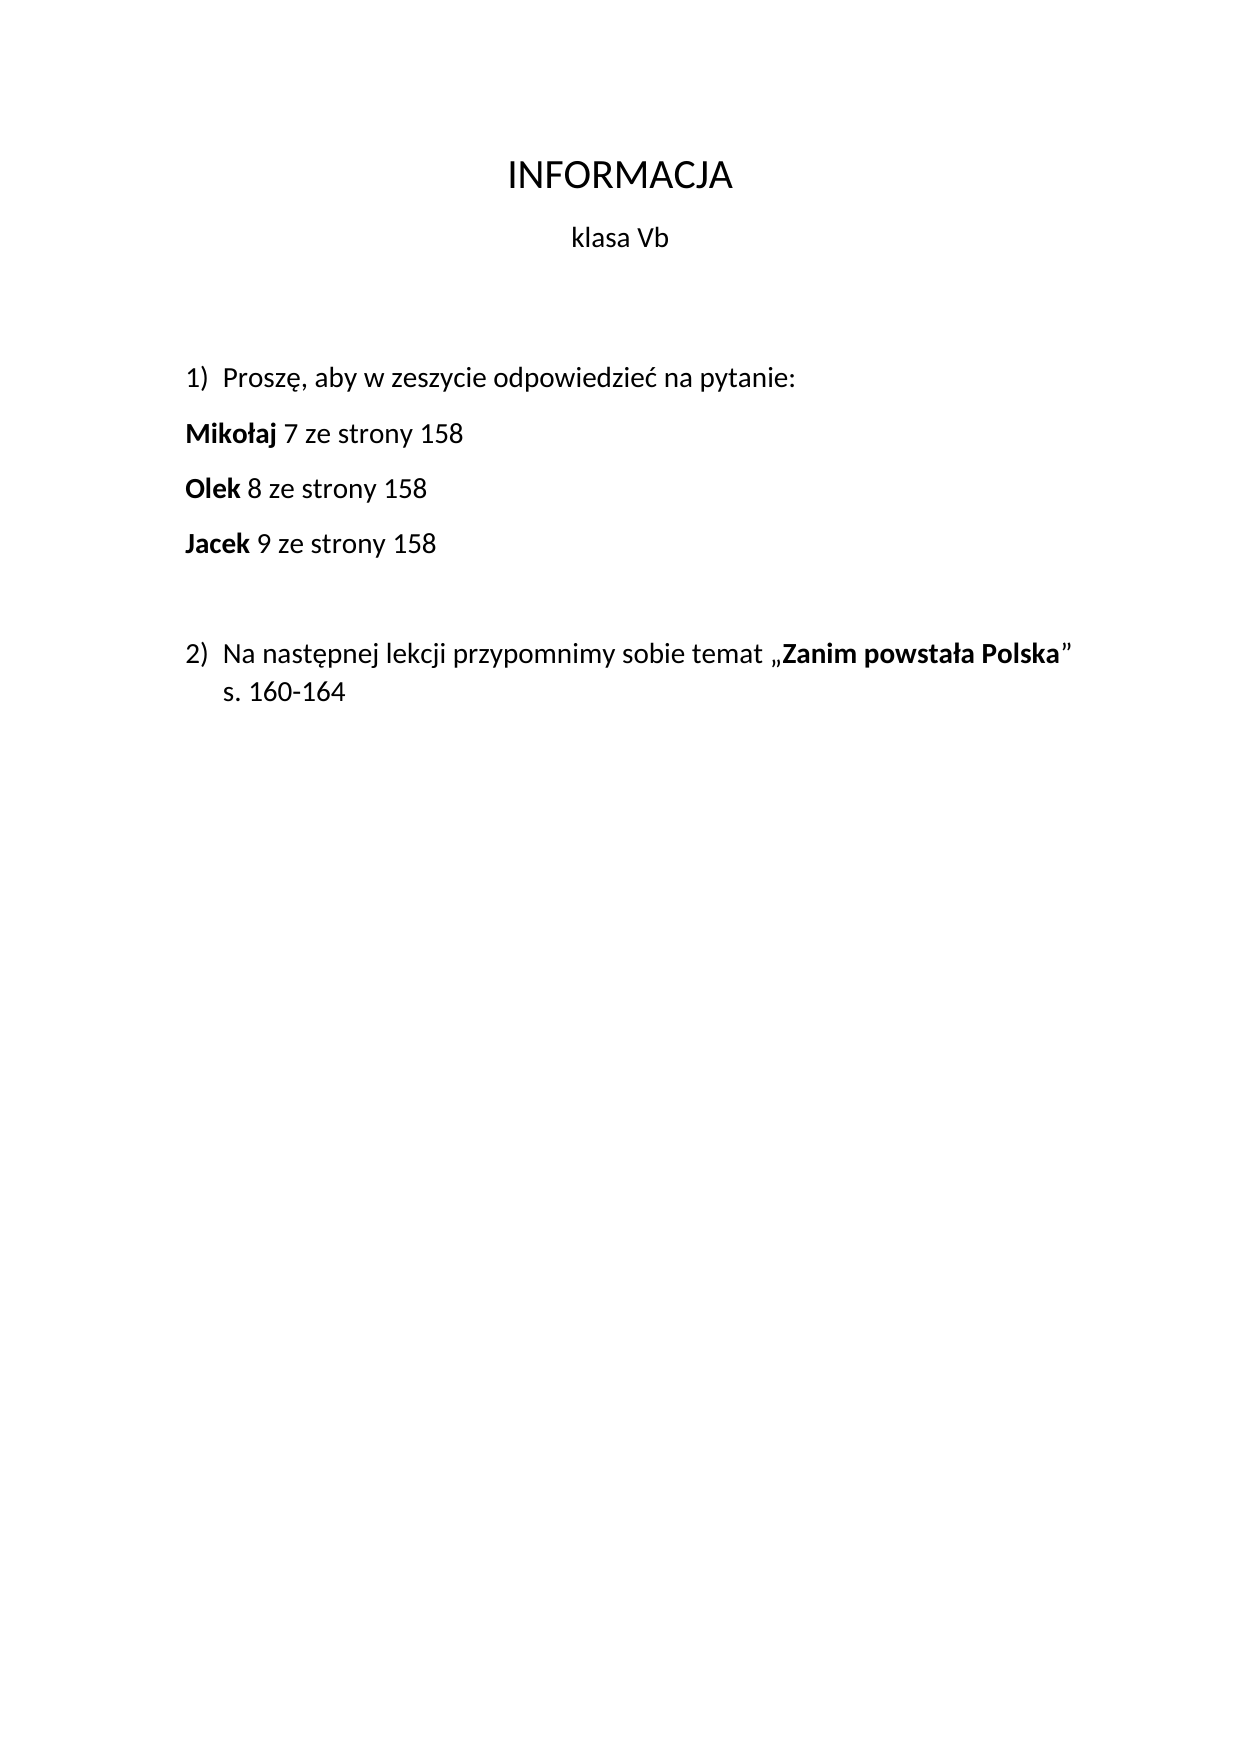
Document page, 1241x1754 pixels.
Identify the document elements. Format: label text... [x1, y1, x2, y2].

text Jacek 9 ze strony 158 [185, 525, 1093, 561]
text Mikołaj 7 ze strony 158 [185, 415, 1093, 450]
text INFORMACJA [148, 148, 1093, 198]
list Proszę, aby w zeszycie odpowiedzieć na pytanie: [185, 359, 1093, 395]
list Na następnej lekcji przypomnimy sobie temat „Zanim powstała Polska” [185, 635, 1093, 671]
list s. 160-164 [223, 673, 1093, 709]
text Olek 8 ze strony 158 [185, 470, 1093, 505]
text klasa Vb [148, 219, 1093, 255]
